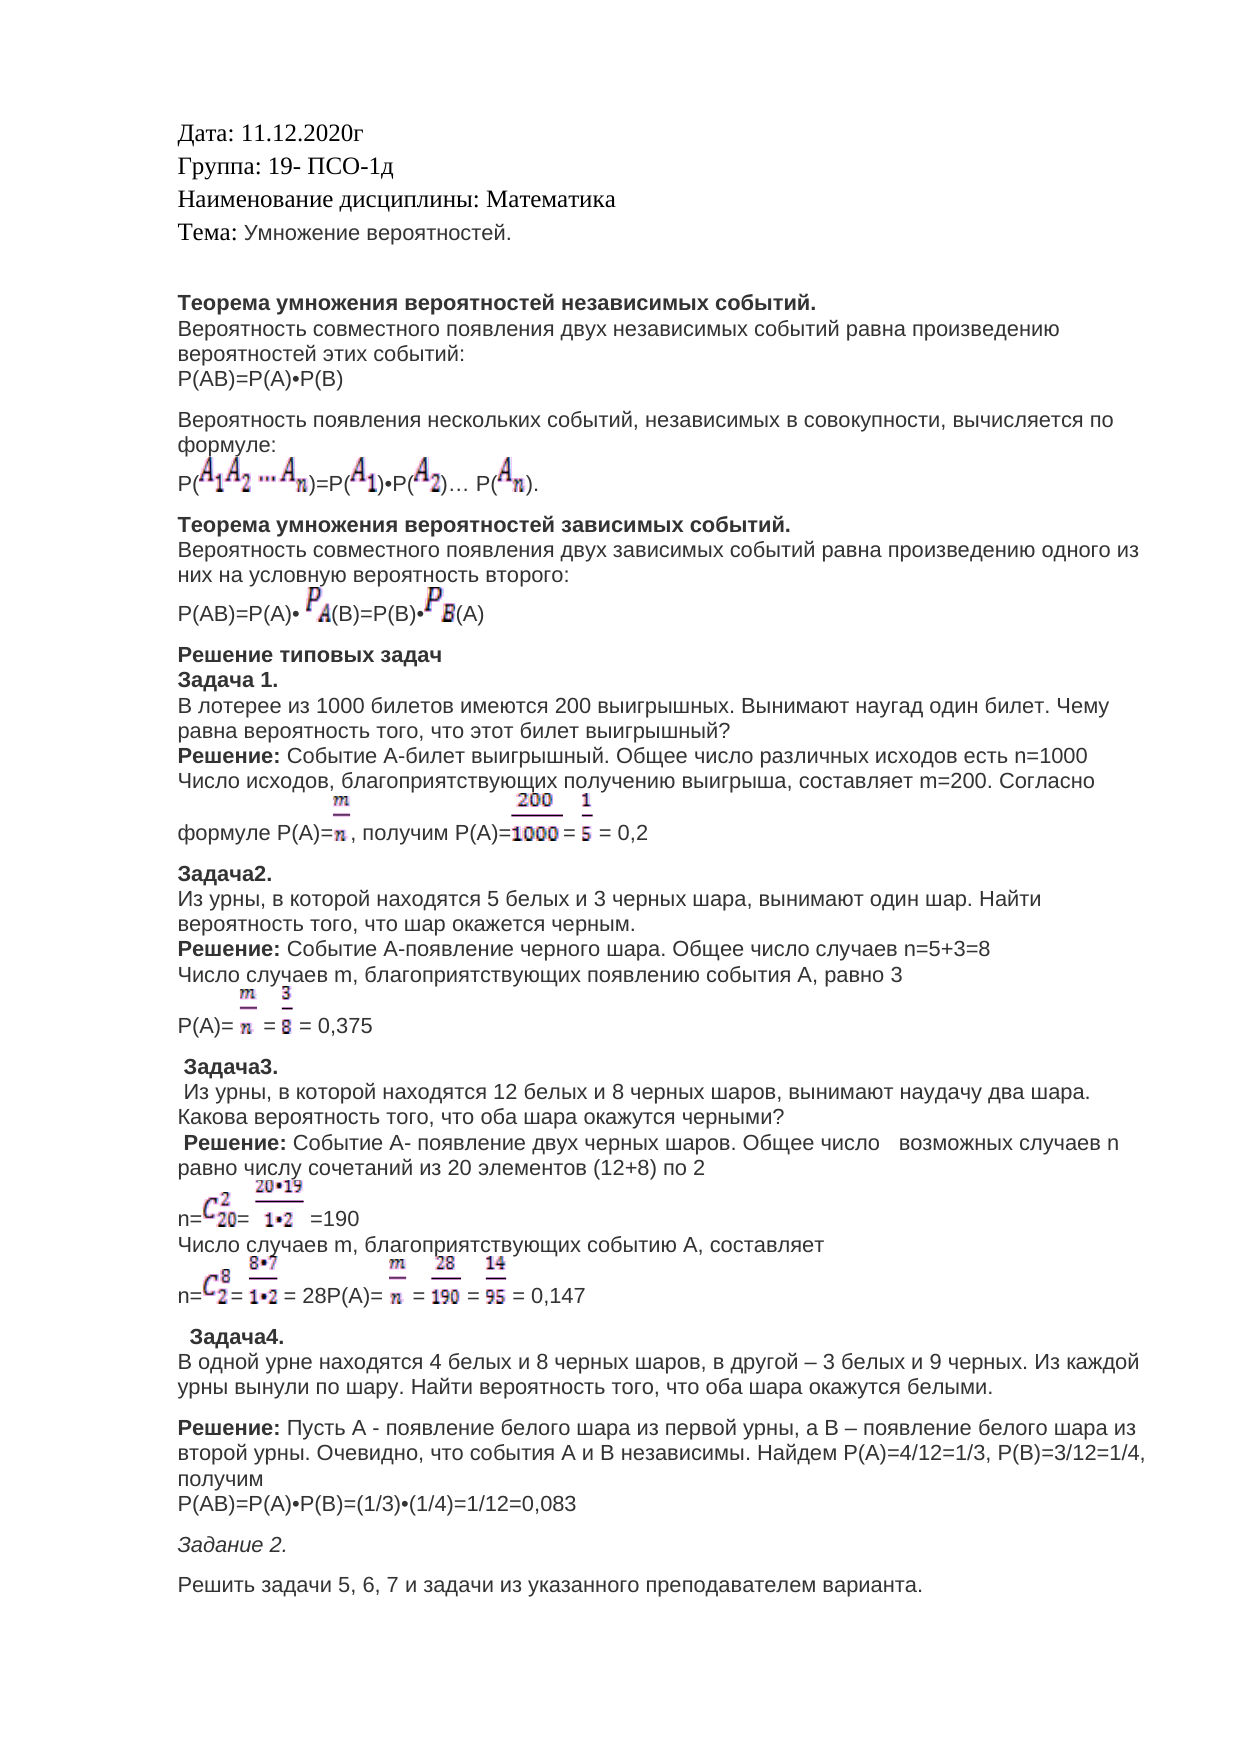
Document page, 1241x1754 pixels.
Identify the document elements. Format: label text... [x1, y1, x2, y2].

text Вероятность появления нескольких событий, независимых в совокупности, вычисляется по формуле: P()=P()•P()… P(). [177, 407, 1152, 496]
text Задача4. В одной урне находятся 4 белых и 8 черных шаров, в другой – 3 белых и 9 черных. Из каждой урны вынули по шару. Найти вероятность того, что оба шара окажутся белыми. [177, 1324, 1152, 1399]
text Наименование дисциплины: Математика [177, 184, 1152, 213]
picture [255, 1180, 304, 1227]
picture [431, 1256, 461, 1304]
picture [249, 1256, 278, 1304]
picture [485, 1256, 507, 1304]
text Решение типовых задач Задача 1. В лотерее из 1000 билетов имеются 200 выигрышных. Вынимают наугад один билет. Чему равна вероятность того, что этот билет выигрышный? Решение: Событие A-билет выигрышный. Общее число различных исходов есть n=1000 Число исходов, благоприятствующих получению выигрыша, составляет m=200. Согласно формуле P(A)=, получим P(A)== = 0,2 [177, 642, 1152, 845]
text Дата: 11.12.2020г [177, 118, 1152, 147]
picture [350, 457, 377, 492]
text Тема: Умножение вероятностей. [177, 217, 1152, 275]
picture [281, 986, 293, 1034]
picture [202, 1192, 237, 1227]
picture [202, 1269, 231, 1304]
picture [239, 989, 257, 1034]
picture [581, 793, 593, 841]
text Задача3. Из урны, в которой находятся 12 белых и 8 черных шаров, вынимают наудачу два шара. Какова вероятность того, что оба шара окажутся черными? Решение: Событие A- появление двух черных шаров. Общее число возможных случаев n равно числу сочетаний из 20 элементов (12+8) по 2 n== =190 Число случаев m, благоприятствующих событию A, составляет n== = 28P(A)= = = = 0,147 [177, 1054, 1152, 1308]
text Теорема умножения вероятностей зависимых событий. Вероятность совместного появления двух зависимых событий равна произведению одного из них на условную вероятность второго: P(AB)=P(A)• (B)=P(B)•(A) [177, 512, 1152, 627]
text Задача2. Из урны, в которой находятся 5 белых и 3 черных шара, вынимают один шар. Найти вероятность того, что шар окажется черным. Решение: Событие A-появление черного шара. Общее число случаев n=5+3=8 Число случаев m, благоприятствующих появлению события A, равно 3 P(A)= = = 0,375 [177, 861, 1152, 1038]
picture [413, 457, 441, 492]
text Теорема умножения вероятностей независимых событий. Вероятность совместного появления двух независимых событий равна произведению вероятностей этих событий: P(AB)=P(A)•P(B) [177, 290, 1152, 391]
picture [305, 587, 331, 622]
text Задание 2. [177, 1532, 1152, 1557]
picture [424, 587, 456, 622]
text Решить задачи 5, 6, 7 и задачи из указанного преподавателем варианта. [177, 1572, 1152, 1598]
picture [511, 793, 563, 841]
text Группа: 19- ПСО-1д [177, 151, 1152, 180]
picture [389, 1259, 407, 1304]
picture [333, 796, 351, 841]
text Решение: Пусть A - появление белого шара из первой урны, а B – появление белого шара из второй урны. Очевидно, что события A и B независимы. Найдем P(A)=4/12=1/3, P(B)=3/12=1/4, получим P(AB)=P(A)•P(B)=(1/3)•(1/4)=1/12=0,083 [177, 1415, 1152, 1516]
picture [199, 457, 309, 492]
picture [497, 457, 526, 492]
